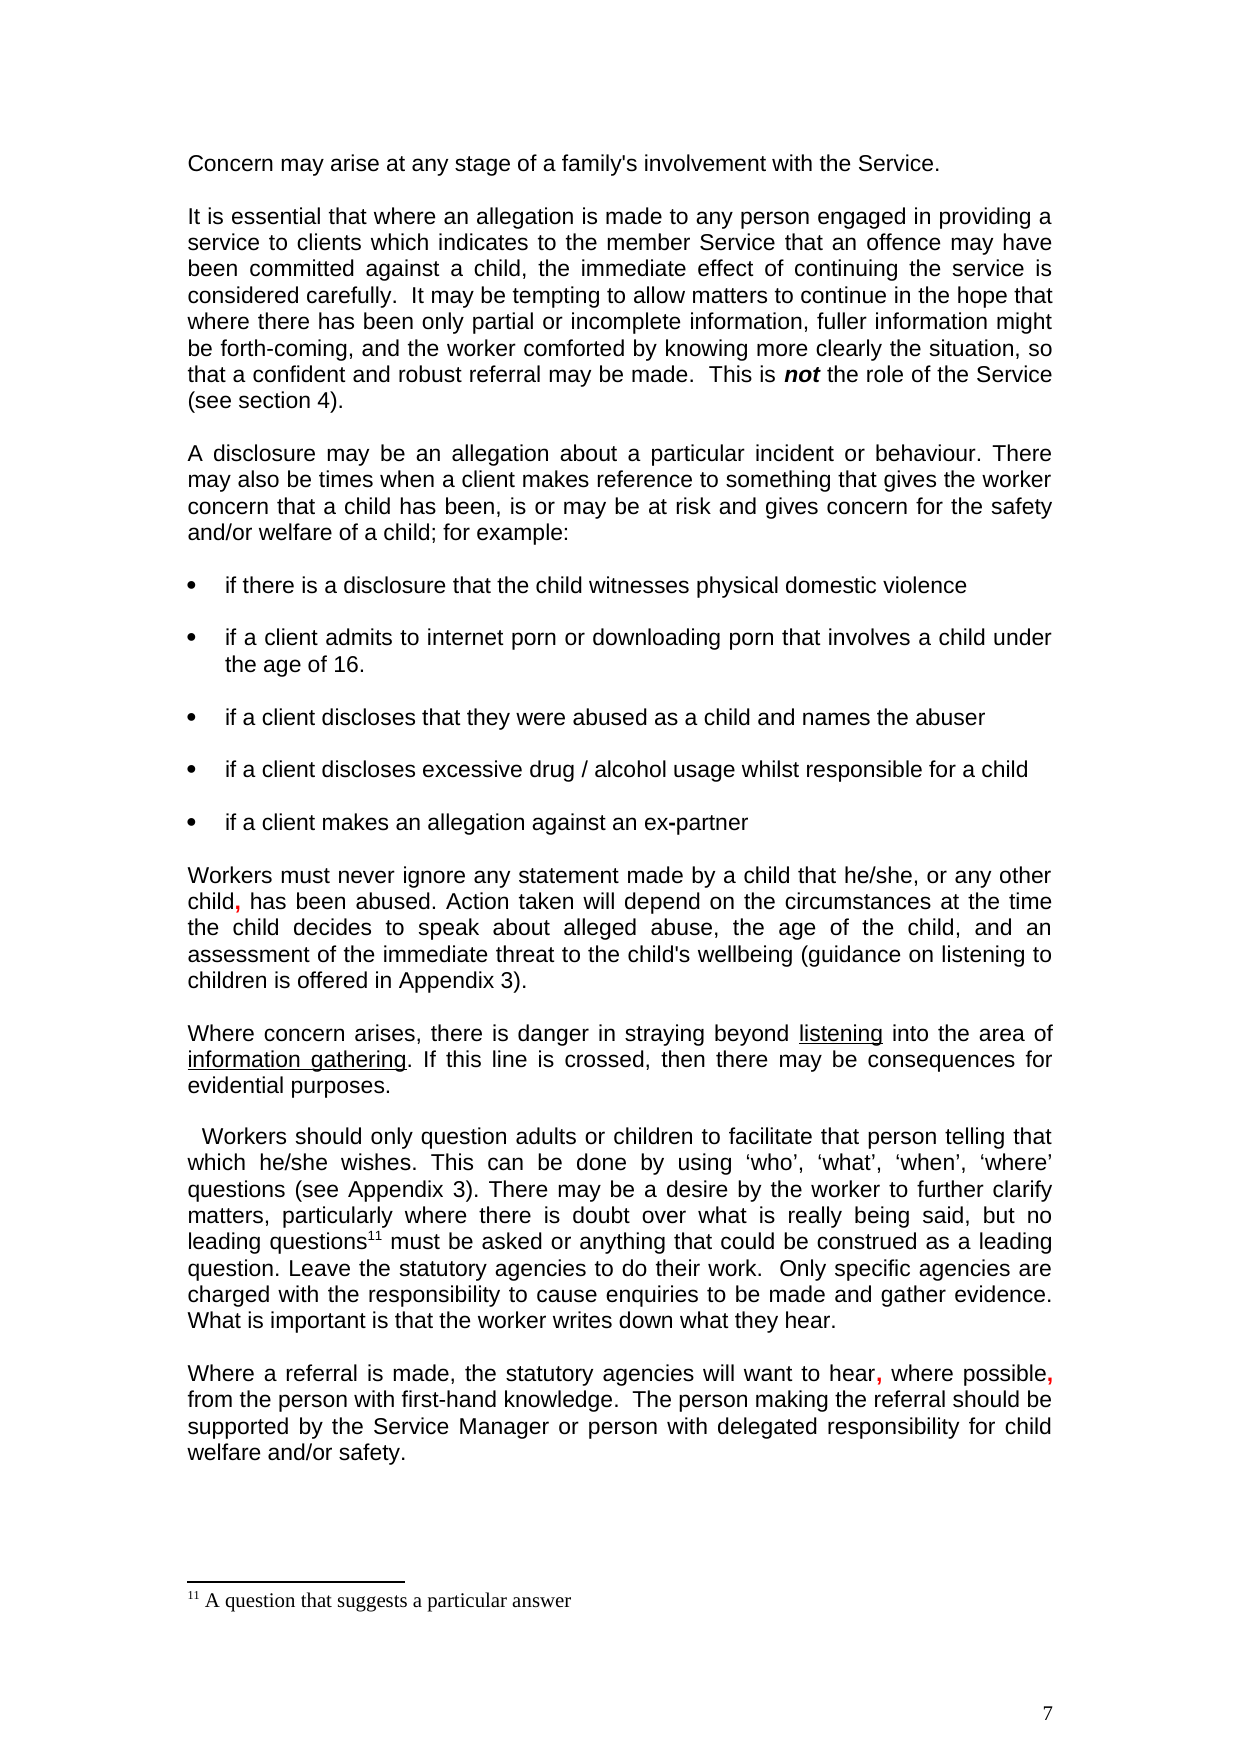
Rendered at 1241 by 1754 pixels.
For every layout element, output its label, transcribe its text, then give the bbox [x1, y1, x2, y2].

list if a client discloses that they were abused as a child and names the abuser [187, 703, 1053, 730]
list if a client admits to internet porn or downloading porn that involves a child under the age of 16. [187, 624, 1053, 677]
list if a client makes an allegation against an ex-partner [187, 809, 1053, 835]
text A disclosure may be an allegation about a particular incident or behaviour. There may also be times when a client makes reference to something that gives the worker concern that a child has been, is or may be at risk and gives concern for the safety and/or welfare of a child; for example: [187, 440, 1053, 545]
list if a client discloses excessive drug / alcohol usage whilst responsible for a child [187, 756, 1053, 782]
text Where a referral is made, the statutory agencies will want to hear, where possible, from the person with first-hand knowledge. The person making the referral should be supported by the Service Manager or person with delegated responsibility for child welfare and/or safety. [187, 1360, 1053, 1465]
text Workers should only question adults or children to facilitate that person telling that which he/she wishes. This can be done by using ‘who’, ‘what’, ‘when’, ‘where’ questions (see Appendix 3). There may be a desire by the worker to further clarify matters, particularly where there is doubt over what is really being said, but no leading questions must be asked or anything that could be construed as a leading question. Leave the statutory agencies to do their work. Only specific agencies are charged with the responsibility to cause enquiries to be made and gather evidence. What is important is that the worker writes down what they hear. [112, 1123, 1053, 1334]
text Where concern arises, there is danger in straying beyond listening into the area of information gathering. If this line is crossed, then there may be consequences for evidential purposes. [112, 1020, 1053, 1099]
text Concern may arise at any stage of a family's involvement with the Service. [187, 150, 1053, 176]
text Workers must never ignore any statement made by a child that he/she, or any other child, has been abused. Action taken will depend on the circumstances at the time the child decides to speak about alleged abuse, the age of the child, and an assessment of the immediate threat to the child's wellbeing (guidance on listening to children is offered in Appendix 3). [187, 862, 1053, 993]
text It is essential that where an allegation is made to any person engaged in providing a service to clients which indicates to the member Service that an offence may have been committed against a child, the immediate effect of continuing the service is considered carefully. It may be tempting to allow matters to continue in the hope that where there has been only partial or incomplete information, fuller information might be forth-coming, and the worker comforted by knowing more clearly the situation, so that a confident and robust referral may be made. This is not the role of the Service (see section 4). [187, 203, 1053, 413]
list if there is a disclosure that the child witnesses physical domestic violence [187, 572, 1053, 598]
